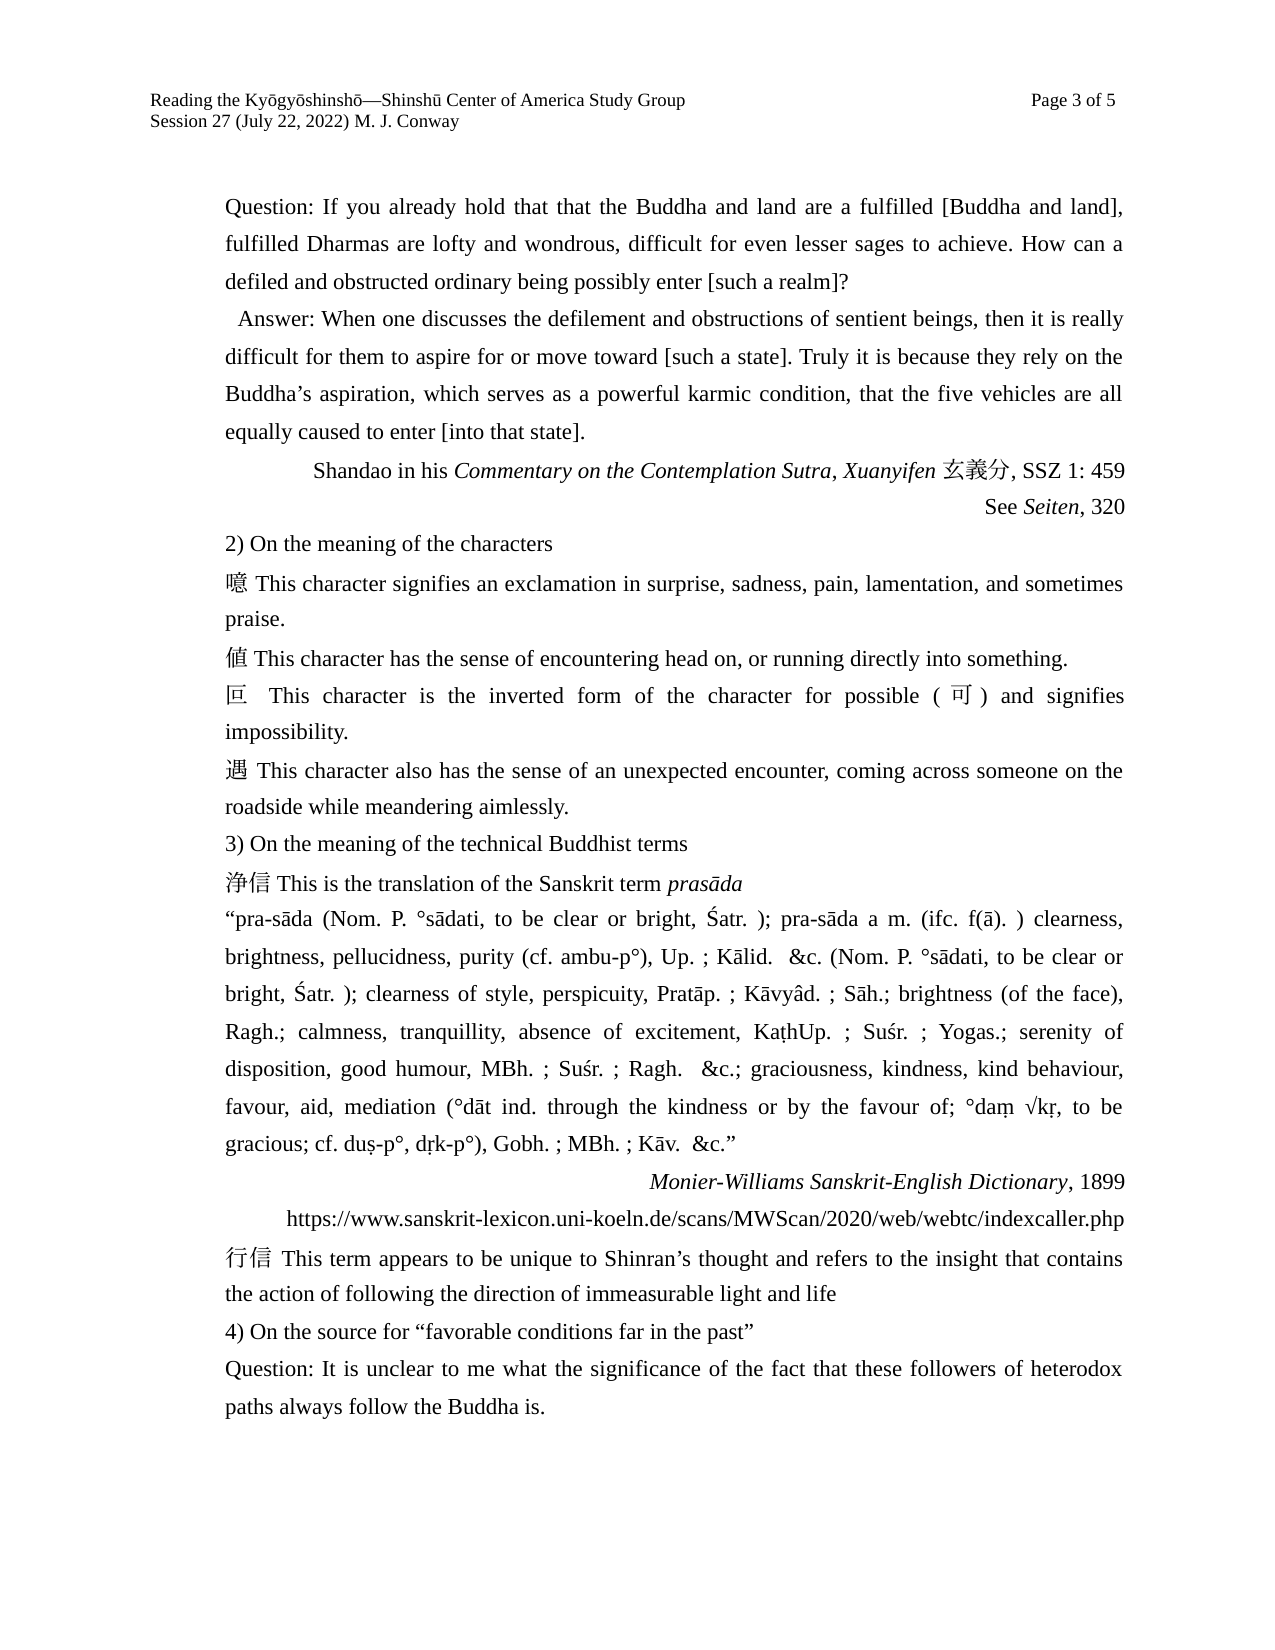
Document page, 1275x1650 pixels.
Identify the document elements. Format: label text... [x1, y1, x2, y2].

text 2) On the meaning of the characters [225, 525, 1125, 562]
text 遇 This character also has the sense of an unexpected encounter, coming across someone on the roadside while meandering aimlessly. [225, 750, 1125, 825]
text 叵 This character is the inverted form of the character for possible (可) and signifies impossibility. [225, 675, 1125, 750]
text Monier-Williams Sanskrit-English Dictionary, 1899 [150, 1162, 1125, 1200]
text 3) On the meaning of the technical Buddhist terms [225, 825, 1125, 862]
text 値 This character has the sense of encountering head on, or running directly into something. [225, 637, 1125, 675]
text Question: If you already hold that that the Buddha and land are a fulfilled [Buddha and land], fulfilled Dharmas are lofty and wondrous, difficult for even lesser sages to achieve. How can a defiled and obstructed ordinary being possibly enter [such a realm]? [225, 187, 1125, 300]
text Question: It is unclear to me what the significance of the fact that these followers of heterodox paths always follow the Buddha is. [225, 1350, 1125, 1425]
text 4) On the source for “favorable conditions far in the past” [225, 1312, 1125, 1350]
text Shandao in his Commentary on the Contemplation Sutra, Xuanyifen 玄義分, SSZ 1: 459 [150, 450, 1125, 487]
text Answer: When one discusses the defilement and obstructions of sentient beings, then it is really difficult for them to aspire for or move toward [such a state]. Truly it is because they rely on the Buddha’s aspiration, which serves as a powerful karmic condition, that the five vehicles are all equally caused to enter [into that state]. [225, 300, 1125, 450]
text “pra-sāda (Nom. P. °sādati, to be clear or bright, Śatr. ); pra-sāda a m. (ifc. f(ā). ) clearness, brightness, pellucidness, purity (cf. ambu-p°), Up. ; Kālid. &c. (Nom. P. °sādati, to be clear or bright, Śatr. ); clearness of style, perspicuity, Pratāp. ; Kāvyâd. ; Sāh.; brightness (of the face), Ragh.; calmness, tranquillity, absence of excitement, KaṭhUp. ; Suśr. ; Yogas.; serenity of disposition, good humour, MBh. ; Suśr. ; Ragh. &c.; graciousness, kindness, kind behaviour, favour, aid, mediation (°dāt ind. through the kindness or by the favour of; °daṃ √kṛ, to be gracious; cf. duṣ-p°, dṛk-p°), Gobh. ; MBh. ; Kāv. &c.” [225, 900, 1125, 1162]
text 行信 This term appears to be unique to Shinran’s thought and refers to the insight that contains the action of following the direction of immeasurable light and life [225, 1237, 1125, 1312]
text 浄信 This is the translation of the Sanskrit term prasāda [225, 862, 1125, 900]
text See Seiten, 320 [150, 487, 1125, 525]
text 噫 This character signifies an exclamation in surprise, sadness, pain, lamentation, and sometimes praise. [225, 562, 1125, 637]
text https://www.sanskrit-lexicon.uni-koeln.de/scans/MWScan/2020/web/webtc/indexcaller.php [150, 1200, 1125, 1237]
